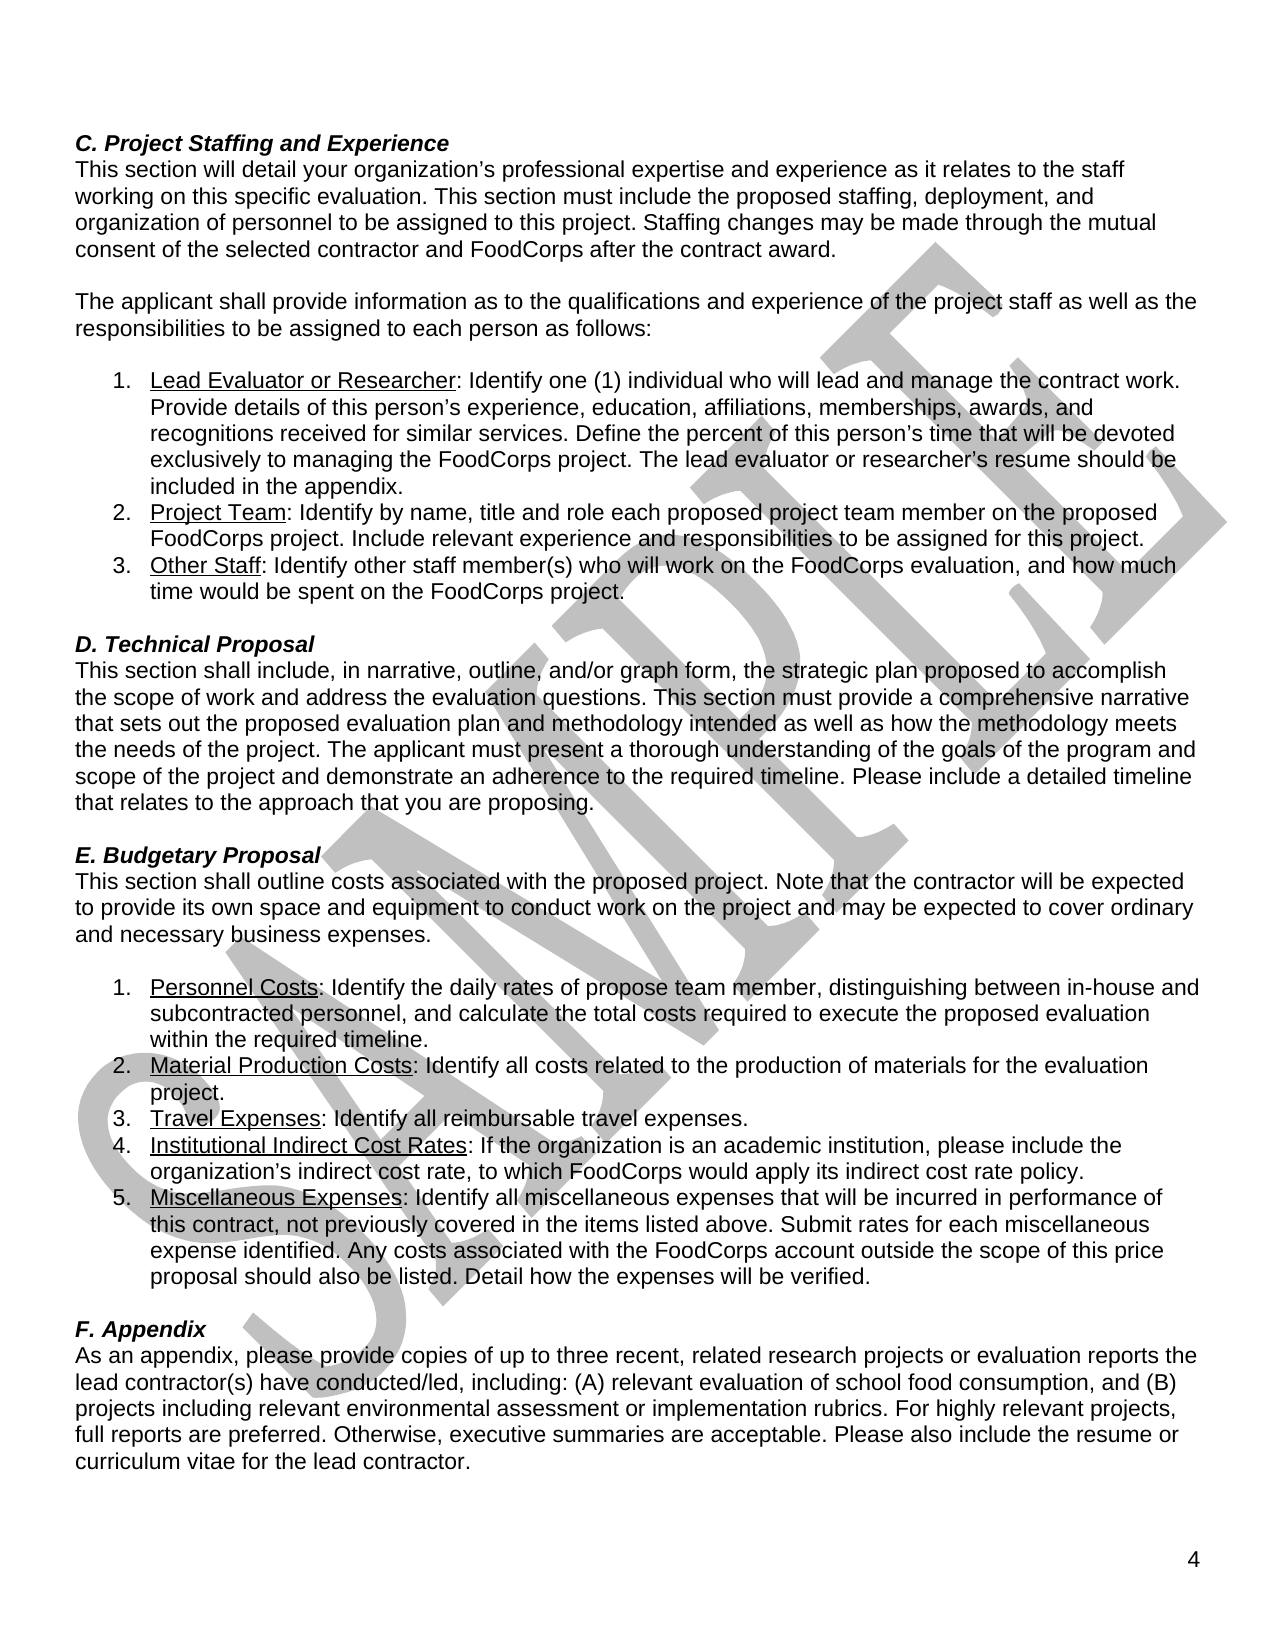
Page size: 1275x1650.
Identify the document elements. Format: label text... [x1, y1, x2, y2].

list Miscellaneous Expenses: Identify all miscellaneous expenses that will be incurred in performance of this contract, not previously covered in the items listed above. Submit rates for each miscellaneous expense identified. Any costs associated with the FoodCorps account outside the scope of this price proposal should also be listed. Detail how the expenses will be verified. [112, 1184, 1200, 1290]
text This section will detail your organization’s professional expertise and experience as it relates to the staff working on this specific evaluation. This section must include the proposed staffing, deployment, and organization of personnel to be assigned to this project. Staffing changes may be made through the mutual consent of the selected contractor and FoodCorps after the contract award. [75, 156, 1200, 262]
text D. Technical Proposal [75, 631, 1200, 657]
list Material Production Costs: Identify all costs related to the production of materials for the evaluation project. [112, 1052, 1200, 1105]
list Institutional Indirect Cost Rates: If the organization is an academic institution, please include the organization’s indirect cost rate, to which FoodCorps would apply its indirect cost rate policy. [112, 1132, 1200, 1184]
text F. Appendix [75, 1316, 1200, 1342]
list Personnel Costs: Identify the daily rates of propose team member, distinguishing between in-house and subcontracted personnel, and calculate the total costs required to execute the proposed evaluation within the required timeline. [112, 973, 1200, 1052]
text As an appendix, please provide copies of up to three recent, related research projects or evaluation reports the lead contractor(s) have conducted/led, including: (A) relevant evaluation of school food consumption, and (B) projects including relevant environmental assessment or implementation rubrics. For highly relevant projects, full reports are preferred. Otherwise, executive summaries are acceptable. Please also include the resume or curriculum vitae for the lead contractor. [75, 1342, 1200, 1474]
text This section shall outline costs associated with the proposed project. Note that the contractor will be expected to provide its own space and equipment to conduct work on the project and may be expected to cover ordinary and necessary business expenses. [75, 868, 1200, 947]
list Travel Expenses: Identify all reimbursable travel expenses. [112, 1105, 1200, 1132]
text C. Project Staffing and Experience [75, 130, 1200, 156]
text E. Budgetary Proposal [75, 842, 1200, 868]
list Lead Evaluator or Researcher: Identify one (1) individual who will lead and manage the contract work. Provide details of this person’s experience, education, affiliations, memberships, awards, and recognitions received for similar services. Define the percent of this person’s time that will be devoted exclusively to managing the FoodCorps project. The lead evaluator or researcher’s resume should be included in the appendix. [112, 367, 1200, 499]
list Other Staff: Identify other staff member(s) who will work on the FoodCorps evaluation, and how much time would be spent on the FoodCorps project. [112, 552, 1200, 604]
list Project Team: Identify by name, title and role each proposed project team member on the proposed FoodCorps project. Include relevant experience and responsibilities to be assigned for this project. [112, 499, 1200, 552]
text This section shall include, in narrative, outline, and/or graph form, the strategic plan proposed to accomplish the scope of work and address the evaluation questions. This section must provide a comprehensive narrative that sets out the proposed evaluation plan and methodology intended as well as how the methodology meets the needs of the project. The applicant must present a thorough understanding of the goals of the program and scope of the project and demonstrate an adherence to the required timeline. Please include a detailed timeline that relates to the approach that you are proposing. [75, 657, 1200, 815]
text The applicant shall provide information as to the qualifications and experience of the project staff as well as the responsibilities to be assigned to each person as follows: [75, 288, 1200, 341]
